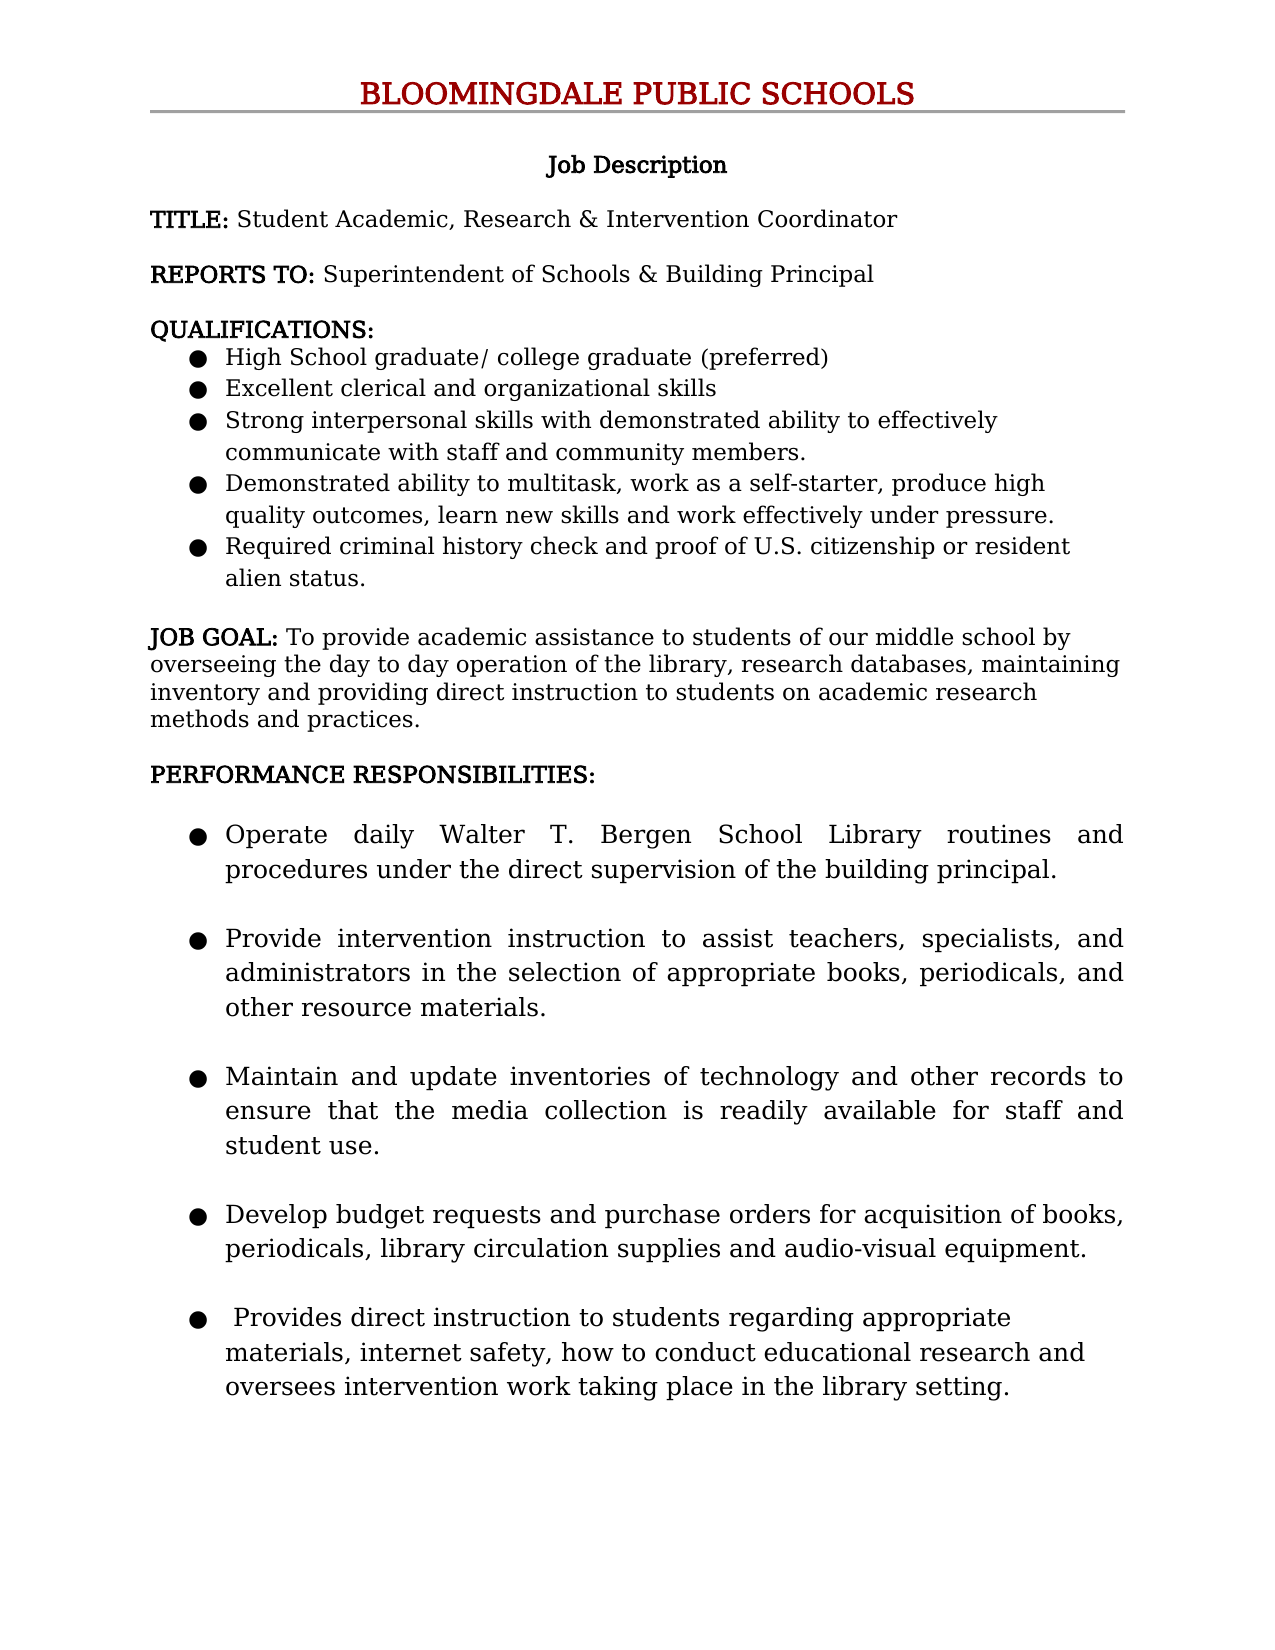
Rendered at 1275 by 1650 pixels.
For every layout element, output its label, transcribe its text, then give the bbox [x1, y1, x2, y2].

list High School graduate/ college graduate (preferred) [187, 342, 1125, 370]
list Maintain and update inventories of technology and other records to ensure that the media collection is readily available for staff and student use. [187, 1060, 1125, 1159]
list Provides direct instruction to students regarding appropriate materials, internet safety, how to conduct educational research and oversees intervention work taking place in the library setting. [187, 1302, 1125, 1401]
text QUALIFICATIONS: [150, 315, 1125, 342]
list Develop budget requests and purchase orders for acquisition of books, periodicals, library circulation supplies and audio-visual equipment. [187, 1198, 1125, 1263]
list Operate daily Walter T. Bergen School Library routines and procedures under the direct supervision of the building principal. [187, 819, 1125, 883]
text REPORTS TO: Superintendent of Schools & Building Principal [150, 260, 1125, 287]
list Required criminal history check and proof of U.S. citizenship or resident alien status. [187, 532, 1125, 591]
list Demonstrated ability to multitask, work as a self-starter, produce high quality outcomes, learn new skills and work effectively under pressure. [187, 469, 1125, 528]
list Strong interpersonal skills with demonstrated ability to effectively communicate with staff and community members. [187, 406, 1125, 465]
text TITLE: Student Academic, Research & Intervention Coordinator [150, 205, 1125, 232]
list Excellent clerical and organizational skills [187, 374, 1125, 402]
text PERFORMANCE RESPONSIBILITIES: [150, 760, 1125, 787]
text Job Description [150, 150, 1125, 177]
list Provide intervention instruction to assist teachers, specialists, and administrators in the selection of appropriate books, periodicals, and other resource materials. [187, 922, 1125, 1021]
text JOB GOAL: To provide academic assistance to students of our middle school by overseeing the day to day operation of the library, research databases, maintaining inventory and providing direct instruction to students on academic research methods and practices. [150, 622, 1125, 732]
